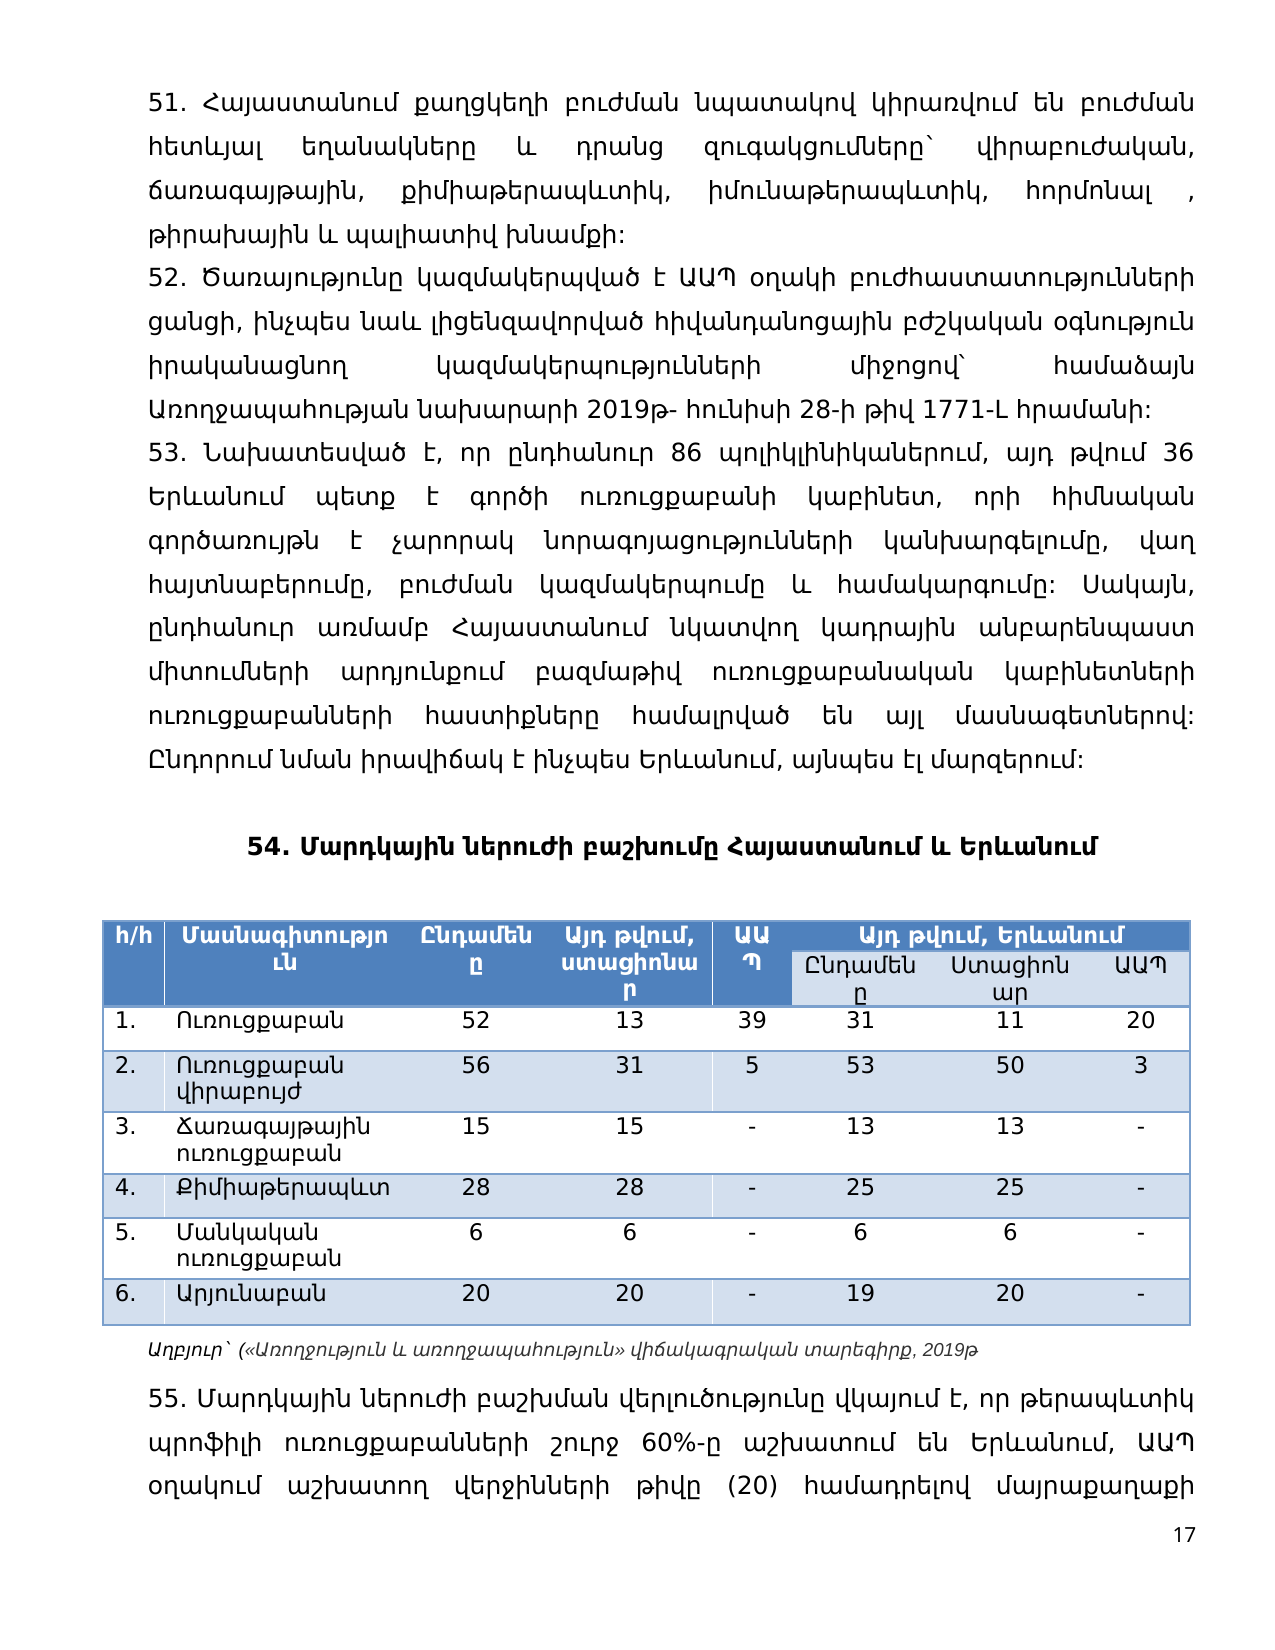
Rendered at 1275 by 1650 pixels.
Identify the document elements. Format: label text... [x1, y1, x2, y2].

table_cell 52 [405, 1008, 547, 1050]
text 54. Մարդկային ներուժի բաշխումը Հայաստանում և Երևանում [148, 832, 1196, 862]
table_cell 3 [1091, 1052, 1189, 1111]
table_cell 20 [929, 1280, 1091, 1324]
table_cell 6 [547, 1219, 712, 1278]
table_cell 13 [547, 1008, 712, 1050]
table_cell 4. [104, 1175, 164, 1217]
table_cell 2. [104, 1052, 164, 1111]
table_header Ընդամենը [405, 922, 547, 1005]
table_cell 3. [104, 1113, 164, 1172]
text 53. Նախատեսված է, որ ընդհանուր 86 պոլիկլինիկաներում, այդ թվում 36 Երևանում պետք է գործի ուռուցքաբանի կաբինետ, որի հիմնական գործառույթն է չարորակ նորագոյացությունների կանխարգելումը, վաղ հայտնաբերումը, բուժման կազմակերպումը և համակարգումը: Սակայն, ընդհանուր առմամբ Հայաստանում նկատվող կադրային անբարենպաստ միտումների արդյունքում բազմաթիվ ուռուցքաբանական կաբինետների ուռուցքաբանների հաստիքները համալրված են այլ մասնագետներով: Ընդորում նման իրավիճակ է ինչպես Երևանում, այնպես էլ մարզերում: [148, 439, 1196, 774]
table_header ԱԱՊ [713, 922, 792, 1005]
table_cell - [1091, 1175, 1189, 1217]
table_cell - [1091, 1280, 1189, 1324]
table_cell ԱԱՊ [1091, 952, 1189, 1005]
table_cell - [713, 1175, 792, 1217]
table_cell Ճառագայթային ուռուցքաբան [165, 1113, 405, 1172]
table_cell 15 [547, 1113, 712, 1172]
table_cell 20 [547, 1280, 712, 1324]
text Աղբյուր` («Առողջություն և առողջապահություն» վիճակագրական տարեգիրք, 2019թ [148, 1338, 1196, 1360]
table_cell 6 [405, 1219, 547, 1278]
table_cell Ընդամենը [792, 952, 929, 1005]
table_cell 11 [929, 1008, 1091, 1050]
table_cell Ուռուցքաբան վիրաբույժ [165, 1052, 405, 1111]
table_cell - [1091, 1219, 1189, 1278]
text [148, 1384, 1196, 1501]
table_cell Քիմիաթերապևտ [165, 1175, 405, 1217]
table_cell 53 [792, 1052, 929, 1111]
text 51. Հայաստանում քաղցկեղի բուժման նպատակով կիրառվում են բուժման հետևյալ եղանակները և դրանց զուգակցումները` վիրաբուժական, ճառագայթային, քիմիաթերապևտիկ, իմունաթերապևտիկ, հորմոնալ , թիրախային և պալիատիվ խնամքի: [148, 89, 1196, 249]
table_cell 25 [792, 1175, 929, 1217]
text 52. Ծառայությունը կազմակերպված է ԱԱՊ օղակի բուժհաստատությունների ցանցի, ինչպես նաև լիցենզավորված հիվանդանոցային բժշկական օգնություն իրականացնող կազմակերպությունների միջոցով՝ համաձայն Առողջապահության նախարարի 2019թ- հունիսի 28-ի թիվ 1771-Լ հրամանի: [148, 264, 1196, 424]
table_cell 15 [405, 1113, 547, 1172]
table_cell 1. [104, 1008, 164, 1050]
table_cell Ուռուցքաբան [165, 1008, 405, 1050]
table_cell 13 [929, 1113, 1091, 1172]
table_cell 31 [792, 1008, 929, 1050]
table_cell 5 [713, 1052, 792, 1111]
table_cell - [713, 1113, 792, 1172]
table_cell 19 [792, 1280, 929, 1324]
table_header Այդ թվում, Երևանում [792, 922, 1189, 950]
table_cell 56 [405, 1052, 547, 1111]
table_header Այդ թվում, ստացիոնար [547, 922, 712, 1005]
table_cell 13 [792, 1113, 929, 1172]
table_cell Ստացիոնար [929, 952, 1091, 1005]
table_cell 39 [713, 1008, 792, 1050]
table_cell Մանկական ուռուցքաբան [165, 1219, 405, 1278]
table_cell 6 [792, 1219, 929, 1278]
table_cell 6. [104, 1280, 164, 1324]
table_cell 25 [929, 1175, 1091, 1217]
table_header Մասնագիտություն [165, 922, 405, 1005]
table_cell 28 [547, 1175, 712, 1217]
table_cell - [713, 1219, 792, 1278]
table_cell 20 [1091, 1008, 1189, 1050]
table_header հ/հ [104, 922, 164, 1005]
table_cell - [1091, 1113, 1189, 1172]
table_cell Արյունաբան [165, 1280, 405, 1324]
table_cell 28 [405, 1175, 547, 1217]
table_cell 31 [547, 1052, 712, 1111]
table_cell 6 [929, 1219, 1091, 1278]
table_cell - [713, 1280, 792, 1324]
table_cell 20 [405, 1280, 547, 1324]
table_cell 50 [929, 1052, 1091, 1111]
table_cell 5. [104, 1219, 164, 1278]
